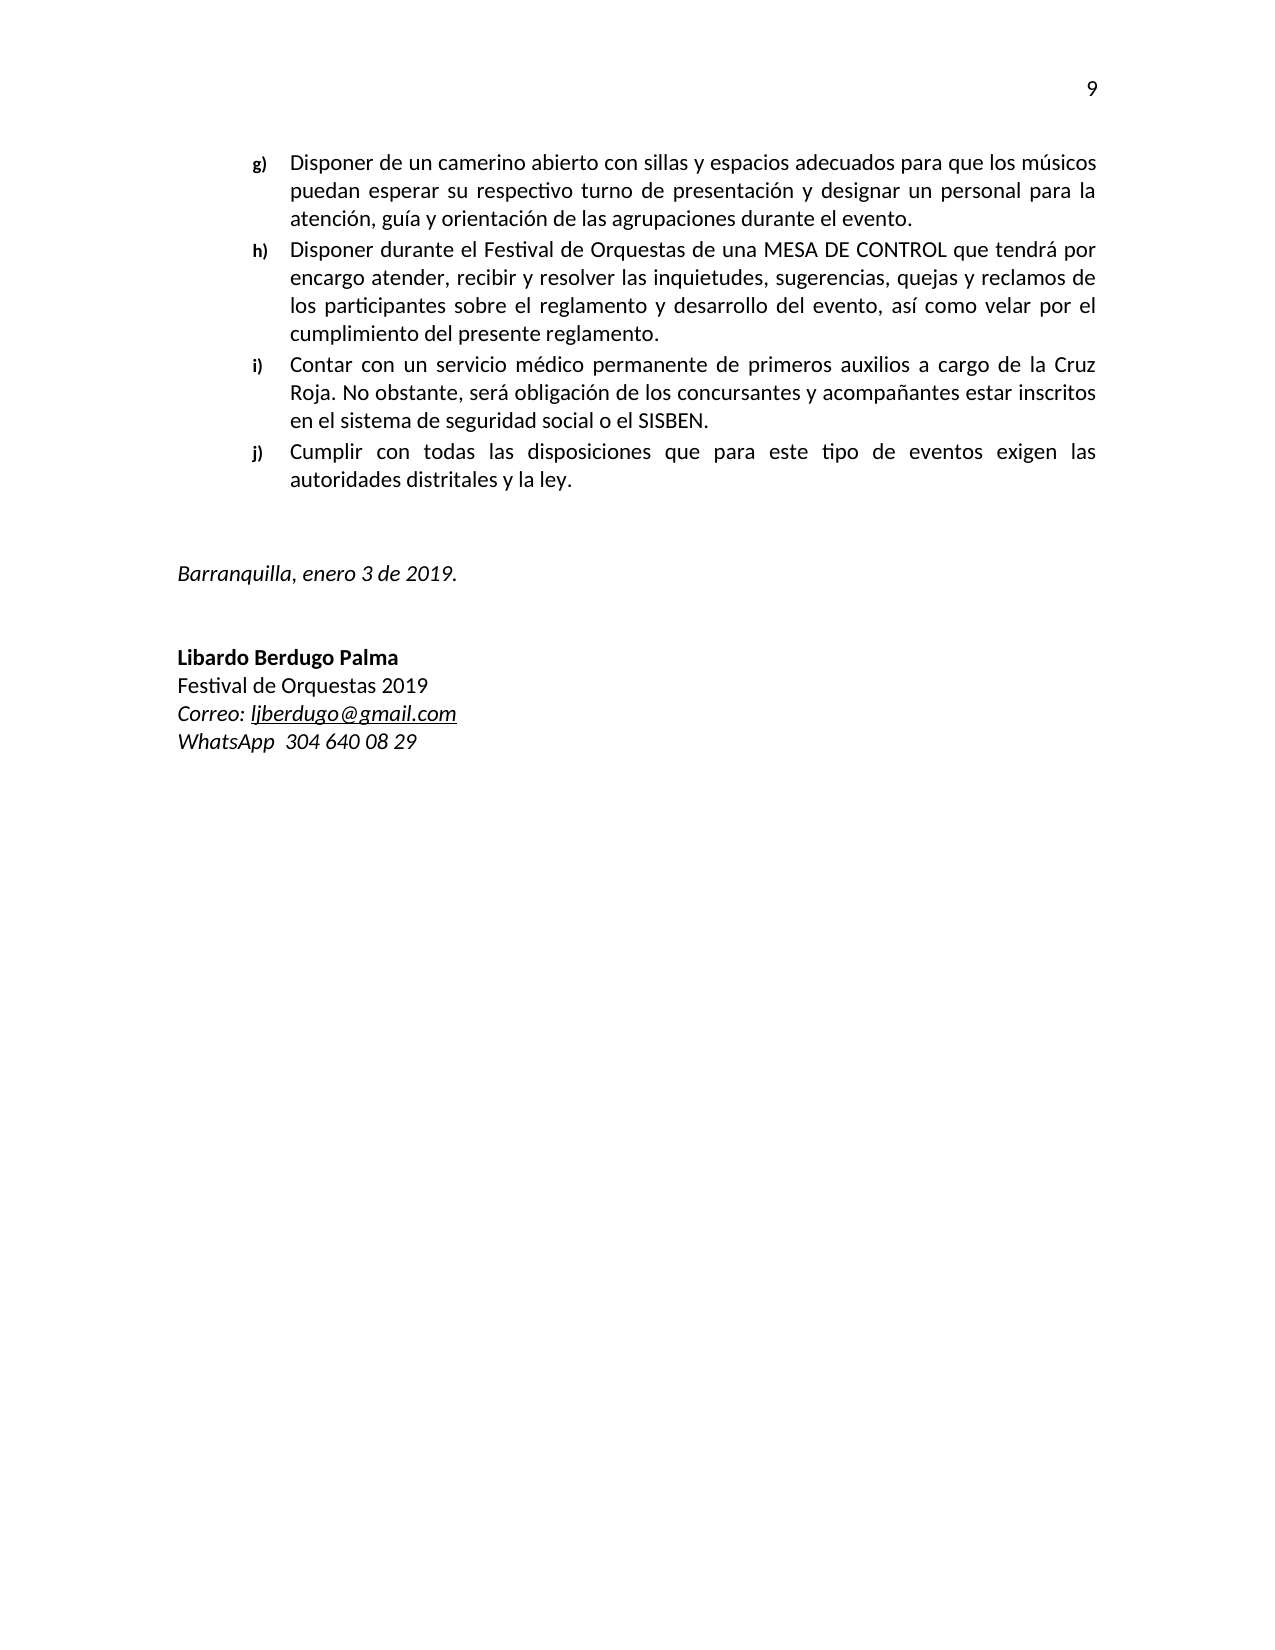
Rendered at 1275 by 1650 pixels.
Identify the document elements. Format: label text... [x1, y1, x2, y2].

text WhatsApp 304 640 08 29 [177, 727, 1098, 755]
list Disponer durante el Festival de Orquestas de una MESA DE CONTROL que tendrá por encargo atender, recibir y resolver las inquietudes, sugerencias, quejas y reclamos de los participantes sobre el reglamento y desarrollo del evento, así como velar por el cumplimiento del presente reglamento. [252, 235, 1098, 347]
list Contar con un servicio médico permanente de primeros auxilios a cargo de la Cruz Roja. No obstante, será obligación de los concursantes y acompañantes estar inscritos en el sistema de seguridad social o el SISBEN. [252, 350, 1098, 434]
list Cumplir con todas las disposiciones que para este tipo de eventos exigen las autoridades distritales y la ley. [252, 437, 1098, 493]
list Disponer de un camerino abierto con sillas y espacios adecuados para que los músicos puedan esperar su respectivo turno de presentación y designar un personal para la atención, guía y orientación de las agrupaciones durante el evento. [252, 148, 1098, 232]
text Correo: ljberdugo@gmail.com [177, 699, 1098, 727]
text Libardo Berdugo Palma [177, 643, 1098, 671]
text Festival de Orquestas 2019 [177, 671, 1098, 699]
text Barranquilla, enero 3 de 2019. [177, 559, 1098, 587]
